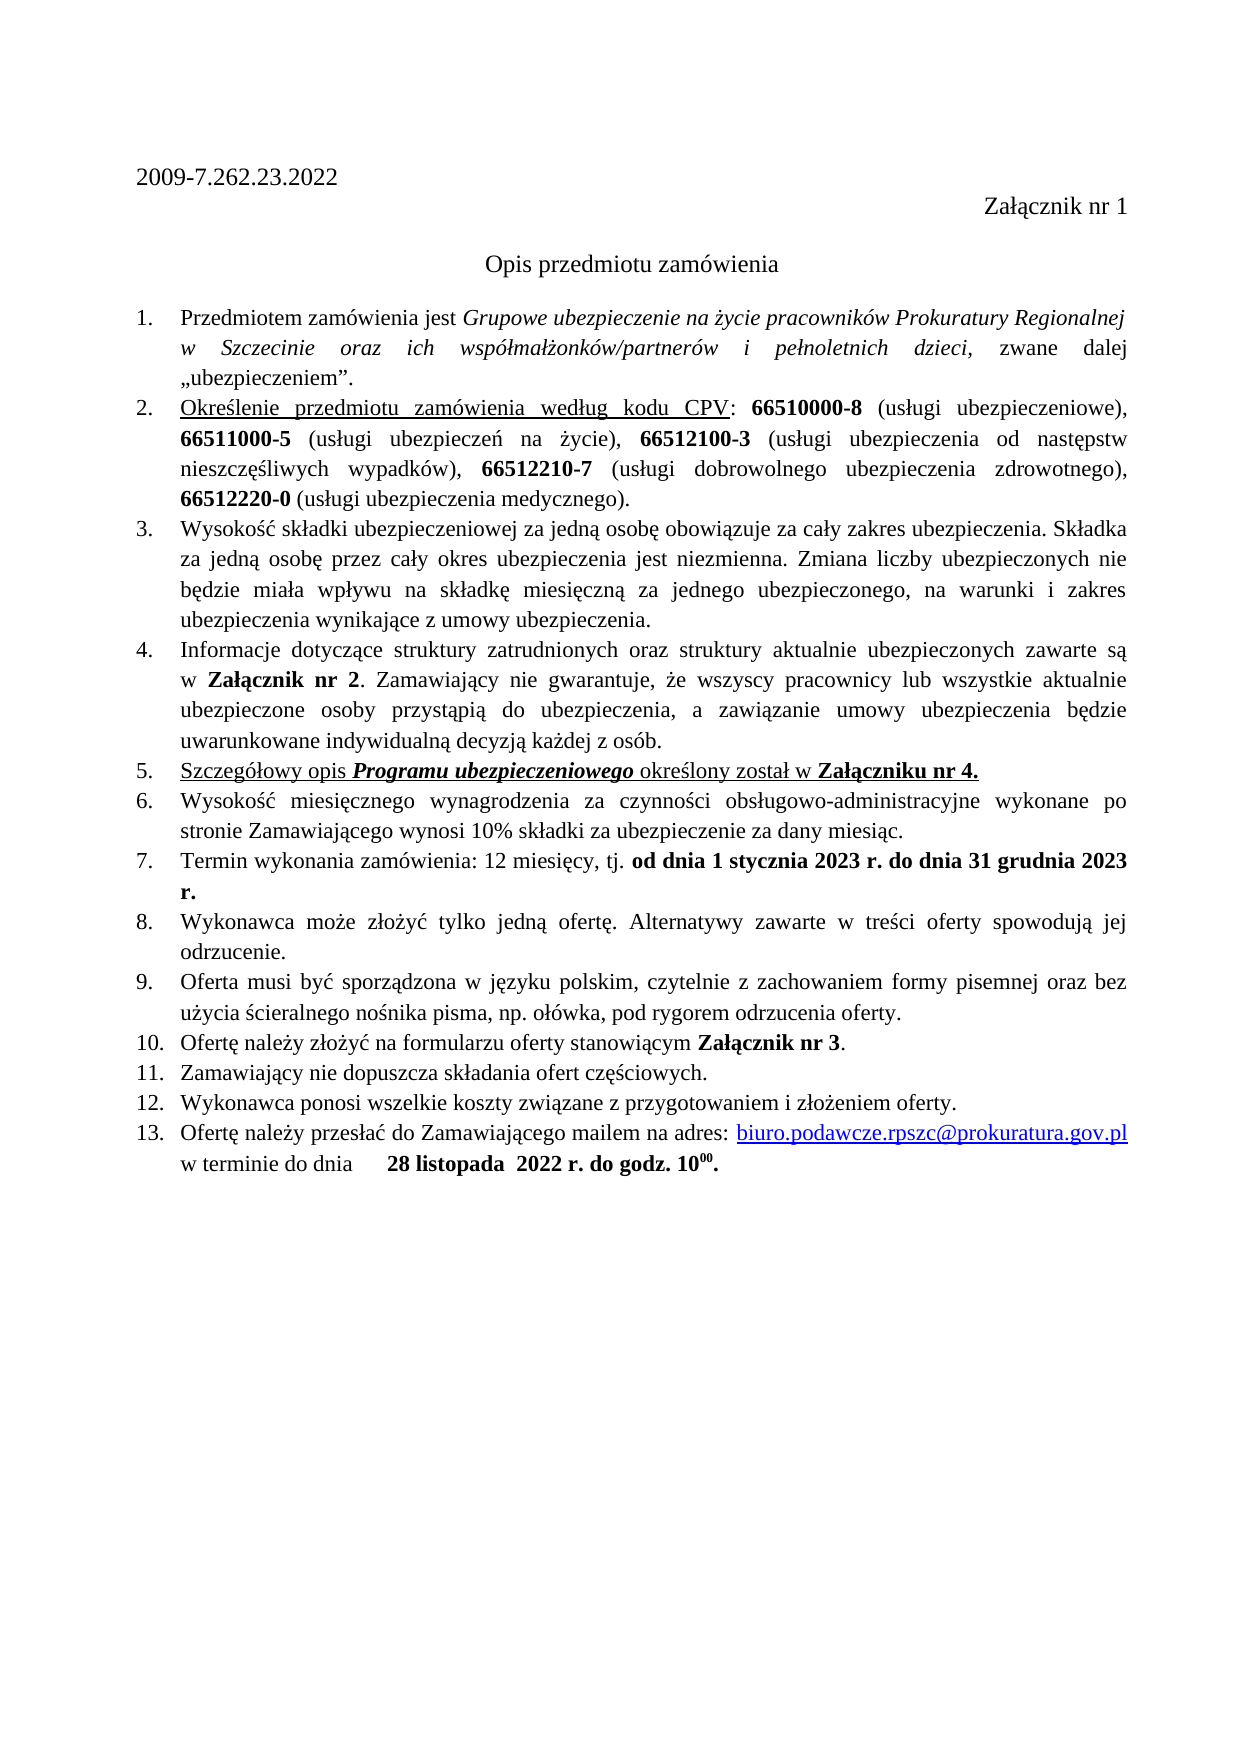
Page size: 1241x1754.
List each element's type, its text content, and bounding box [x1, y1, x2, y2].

text 2009-7.262.23.2022 [136, 162, 1128, 191]
list Informacje dotyczące struktury zatrudnionych oraz struktury aktualnie ubezpieczonych zawarte są w Załącznik nr 2. Zamawiający nie gwarantuje, że wszyscy pracownicy lub wszystkie aktualnie ubezpieczone osoby przystąpią do ubezpieczenia, a zawiązanie umowy ubezpieczenia będzie uwarunkowane indywidualną decyzją każdej z osób. [136, 636, 1128, 753]
list Określenie przedmiotu zamówienia według kodu CPV: 66510000-8 (usługi ubezpieczeniowe), 66511000-5 (usługi ubezpieczeń na życie), 66512100-3 (usługi ubezpieczenia od następstw nieszczęśliwych wypadków), 66512210-7 (usługi dobrowolnego ubezpieczenia zdrowotnego), 66512220-0 (usługi ubezpieczenia medycznego). [136, 394, 1128, 511]
list Szczegółowy opis Programu ubezpieczeniowego określony został w Załączniku nr 4. [136, 757, 1128, 783]
list Termin wykonania zamówienia: 12 miesięcy, tj. od dnia 1 stycznia 2023 r. do dnia 31 grudnia 2023 r. [136, 848, 1128, 904]
list Ofertę należy przesłać do Zamawiającego mailem na adres: biuro.podawcze.rpszc@prokuratura.gov.pl w terminie do dnia 28 listopada 2022 r. do godz. 1000. [136, 1119, 1128, 1176]
list Oferta musi być sporządzona w języku polskim, czytelnie z zachowaniem formy pisemnej oraz bez użycia ścieralnego nośnika pisma, np. ołówka, pod rygorem odrzucenia oferty. [136, 968, 1128, 1025]
list Wysokość miesięcznego wynagrodzenia za czynności obsługowo-administracyjne wykonane po stronie Zamawiającego wynosi 10% składki za ubezpieczenie za dany miesiąc. [136, 787, 1128, 844]
list Przedmiotem zamówienia jest Grupowe ubezpieczenie na życie pracowników Prokuratury Regionalnej w Szczecinie oraz ich współmałżonków/partnerów i pełnoletnich dzieci, zwane dalej „ubezpieczeniem”. [136, 304, 1128, 391]
list Zamawiający nie dopuszcza składania ofert częściowych. [136, 1059, 1128, 1085]
list Ofertę należy złożyć na formularzu oferty stanowiącym Załącznik nr 3. [136, 1029, 1128, 1055]
text Opis przedmiotu zamówienia [136, 249, 1128, 277]
list Wysokość składki ubezpieczeniowej za jedną osobę obowiązuje za cały zakres ubezpieczenia. Składka za jedną osobę przez cały okres ubezpieczenia jest niezmienna. Zmiana liczby ubezpieczonych nie będzie miała wpływu na składkę miesięczną za jednego ubezpieczonego, na warunki i zakres ubezpieczenia wynikające z umowy ubezpieczenia. [136, 515, 1128, 632]
list Wykonawca może złożyć tylko jedną ofertę. Alternatywy zawarte w treści oferty spowodują jej odrzucenie. [136, 908, 1128, 964]
text Załącznik nr 1 [136, 191, 1128, 220]
list Wykonawca ponosi wszelkie koszty związane z przygotowaniem i złożeniem oferty. [136, 1089, 1128, 1116]
